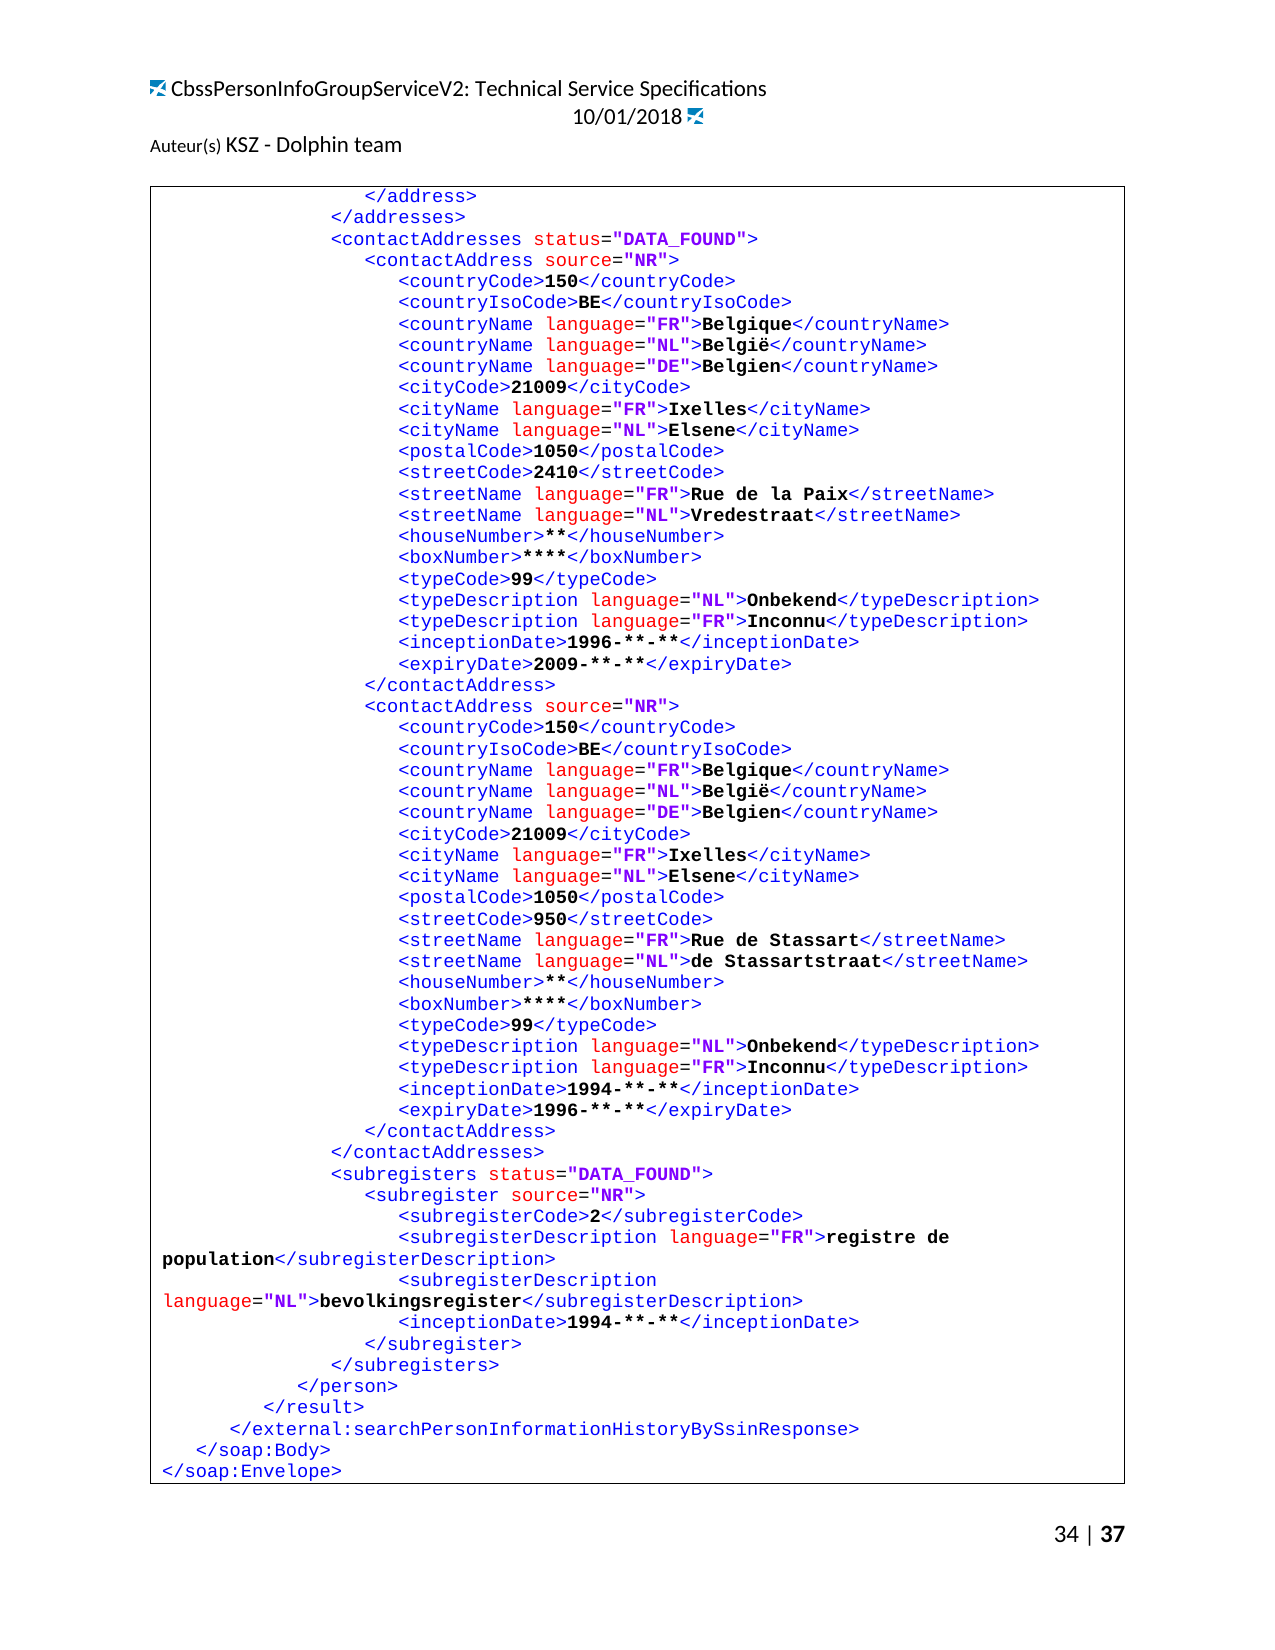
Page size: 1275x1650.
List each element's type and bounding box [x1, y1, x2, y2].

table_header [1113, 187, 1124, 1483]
picture [150, 85, 166, 96]
picture [687, 111, 704, 124]
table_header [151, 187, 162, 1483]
